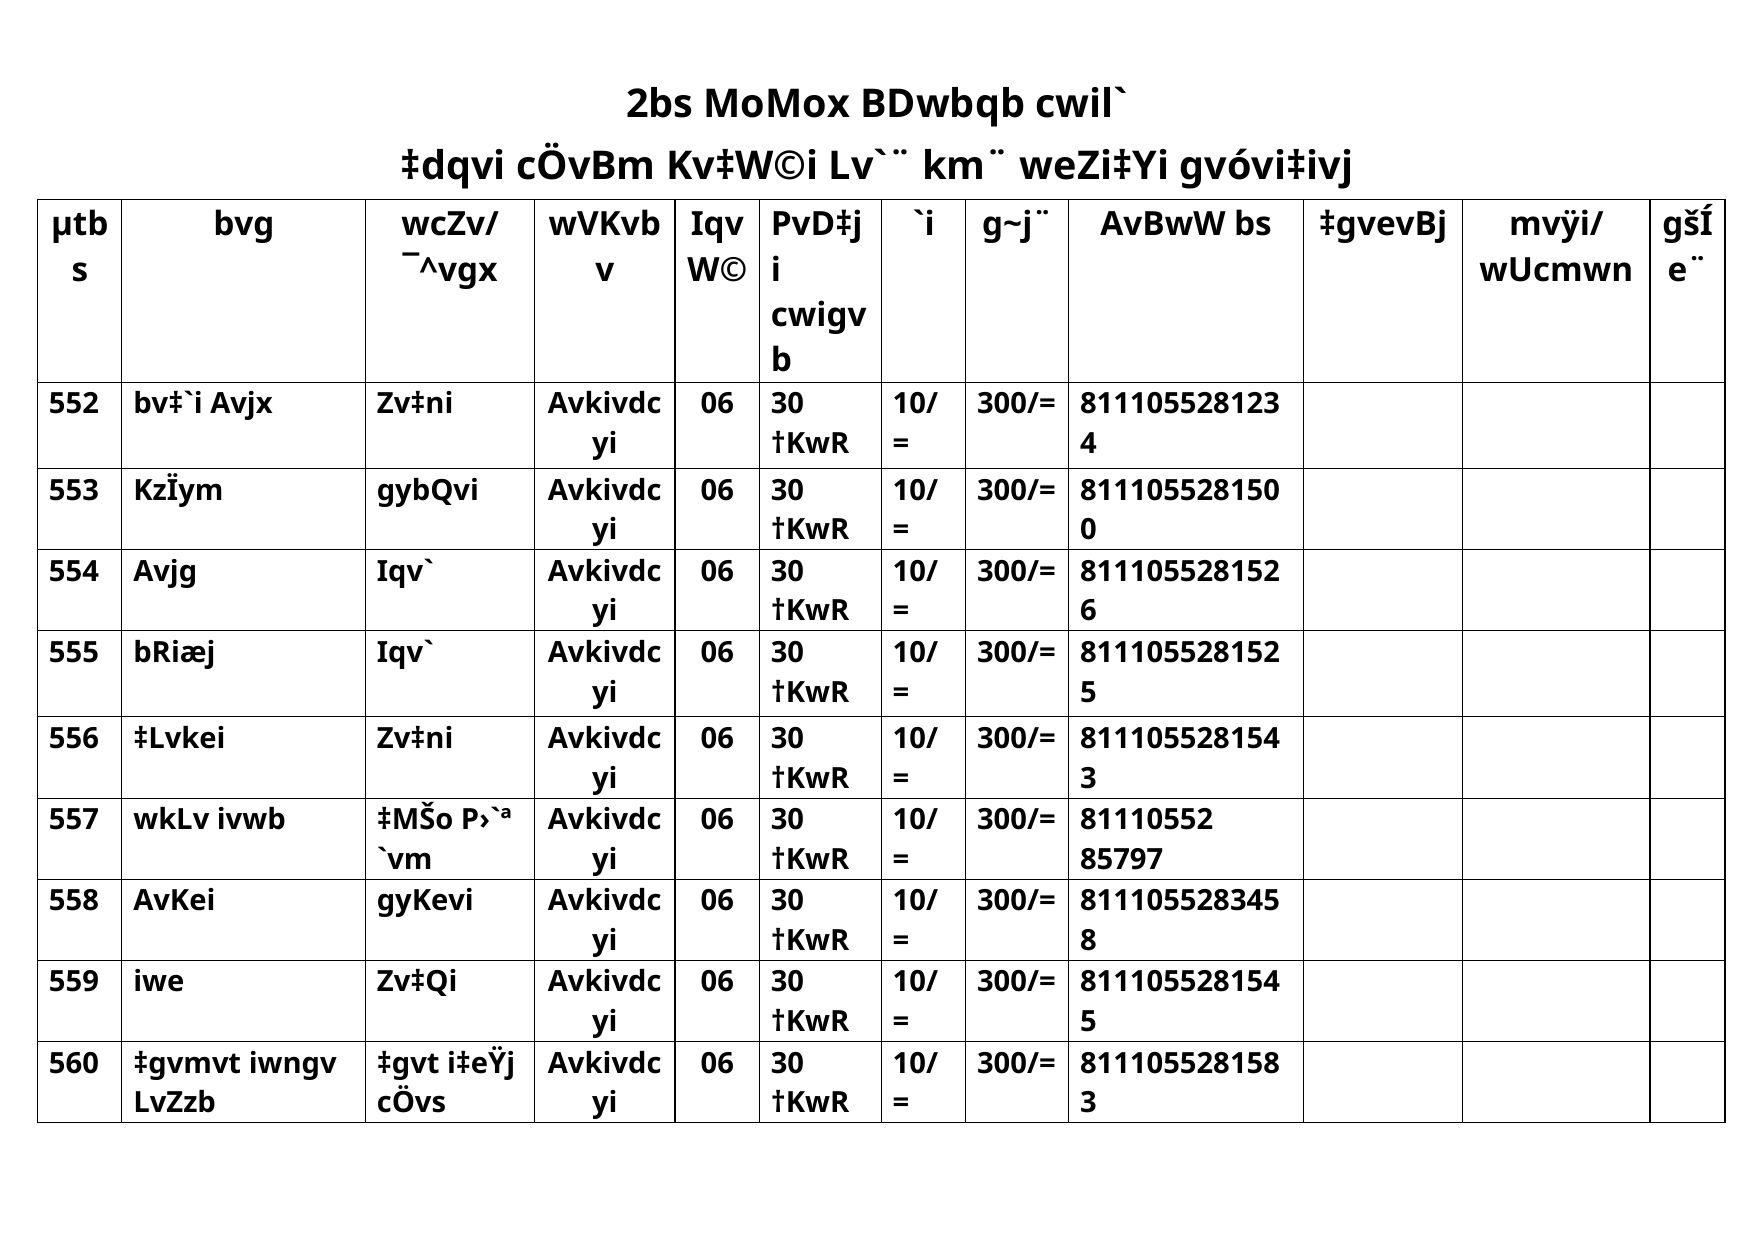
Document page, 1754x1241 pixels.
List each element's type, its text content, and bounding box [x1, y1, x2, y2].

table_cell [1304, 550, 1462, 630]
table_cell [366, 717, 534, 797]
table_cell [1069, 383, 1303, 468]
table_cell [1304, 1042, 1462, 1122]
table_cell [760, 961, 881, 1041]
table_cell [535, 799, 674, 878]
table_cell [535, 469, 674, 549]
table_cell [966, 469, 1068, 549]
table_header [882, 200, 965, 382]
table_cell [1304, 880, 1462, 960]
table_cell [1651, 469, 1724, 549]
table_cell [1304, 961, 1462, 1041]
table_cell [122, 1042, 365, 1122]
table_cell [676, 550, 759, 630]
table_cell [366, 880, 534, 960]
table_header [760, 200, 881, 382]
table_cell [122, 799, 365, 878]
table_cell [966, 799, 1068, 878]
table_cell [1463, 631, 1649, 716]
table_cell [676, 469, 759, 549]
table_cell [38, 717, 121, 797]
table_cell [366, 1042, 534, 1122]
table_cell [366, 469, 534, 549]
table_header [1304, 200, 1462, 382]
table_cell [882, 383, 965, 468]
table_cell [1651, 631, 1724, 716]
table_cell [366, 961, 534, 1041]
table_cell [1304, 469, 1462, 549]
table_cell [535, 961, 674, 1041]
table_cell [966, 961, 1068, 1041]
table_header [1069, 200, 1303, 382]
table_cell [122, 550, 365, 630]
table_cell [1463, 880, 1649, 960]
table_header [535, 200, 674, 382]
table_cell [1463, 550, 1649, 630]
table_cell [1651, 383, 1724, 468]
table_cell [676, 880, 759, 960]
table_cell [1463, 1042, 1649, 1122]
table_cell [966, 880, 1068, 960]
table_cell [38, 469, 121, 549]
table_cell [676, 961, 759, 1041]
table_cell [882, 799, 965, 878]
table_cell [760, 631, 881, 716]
text 2bs MoMox BDwbqb cwil` [75, 75, 1679, 129]
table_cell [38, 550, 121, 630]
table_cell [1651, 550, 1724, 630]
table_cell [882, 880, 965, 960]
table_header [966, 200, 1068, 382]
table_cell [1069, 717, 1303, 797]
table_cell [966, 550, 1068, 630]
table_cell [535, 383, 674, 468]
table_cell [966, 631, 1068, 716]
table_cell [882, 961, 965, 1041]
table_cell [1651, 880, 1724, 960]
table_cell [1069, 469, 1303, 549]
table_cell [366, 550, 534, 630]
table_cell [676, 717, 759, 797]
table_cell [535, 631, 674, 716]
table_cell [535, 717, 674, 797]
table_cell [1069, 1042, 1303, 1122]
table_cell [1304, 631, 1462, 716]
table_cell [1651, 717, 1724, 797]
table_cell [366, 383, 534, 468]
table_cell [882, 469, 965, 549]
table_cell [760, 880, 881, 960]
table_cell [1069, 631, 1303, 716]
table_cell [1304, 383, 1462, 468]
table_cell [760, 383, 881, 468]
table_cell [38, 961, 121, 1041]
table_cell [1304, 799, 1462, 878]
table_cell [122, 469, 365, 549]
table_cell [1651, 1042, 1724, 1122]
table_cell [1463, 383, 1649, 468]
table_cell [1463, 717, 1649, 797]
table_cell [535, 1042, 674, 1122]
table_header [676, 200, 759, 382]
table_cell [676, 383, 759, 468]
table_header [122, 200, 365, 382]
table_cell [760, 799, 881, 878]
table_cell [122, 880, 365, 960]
text ‡dqvi cÖvBm Kv‡W©i Lv`¨ km¨ weZi‡Yi gvóvi‡ivj [75, 137, 1679, 191]
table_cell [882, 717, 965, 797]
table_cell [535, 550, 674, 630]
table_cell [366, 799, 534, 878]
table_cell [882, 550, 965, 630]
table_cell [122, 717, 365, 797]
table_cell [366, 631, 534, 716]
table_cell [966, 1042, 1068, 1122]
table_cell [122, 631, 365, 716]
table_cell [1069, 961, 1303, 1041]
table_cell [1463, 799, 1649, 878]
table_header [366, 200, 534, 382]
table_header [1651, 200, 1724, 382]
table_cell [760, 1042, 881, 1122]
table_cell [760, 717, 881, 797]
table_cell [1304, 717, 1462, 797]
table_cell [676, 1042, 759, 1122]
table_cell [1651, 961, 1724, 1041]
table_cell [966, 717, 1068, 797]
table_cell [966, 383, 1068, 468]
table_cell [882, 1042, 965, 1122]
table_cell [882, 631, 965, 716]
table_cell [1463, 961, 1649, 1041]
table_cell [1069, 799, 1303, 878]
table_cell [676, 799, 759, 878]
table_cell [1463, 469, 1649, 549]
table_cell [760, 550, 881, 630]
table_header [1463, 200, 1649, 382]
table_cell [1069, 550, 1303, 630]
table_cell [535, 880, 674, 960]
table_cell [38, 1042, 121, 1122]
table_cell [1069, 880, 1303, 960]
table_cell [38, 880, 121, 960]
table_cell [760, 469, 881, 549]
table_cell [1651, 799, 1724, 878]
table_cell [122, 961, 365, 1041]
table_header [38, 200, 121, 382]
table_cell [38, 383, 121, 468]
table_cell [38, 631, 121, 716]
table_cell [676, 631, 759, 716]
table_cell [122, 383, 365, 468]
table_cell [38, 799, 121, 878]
